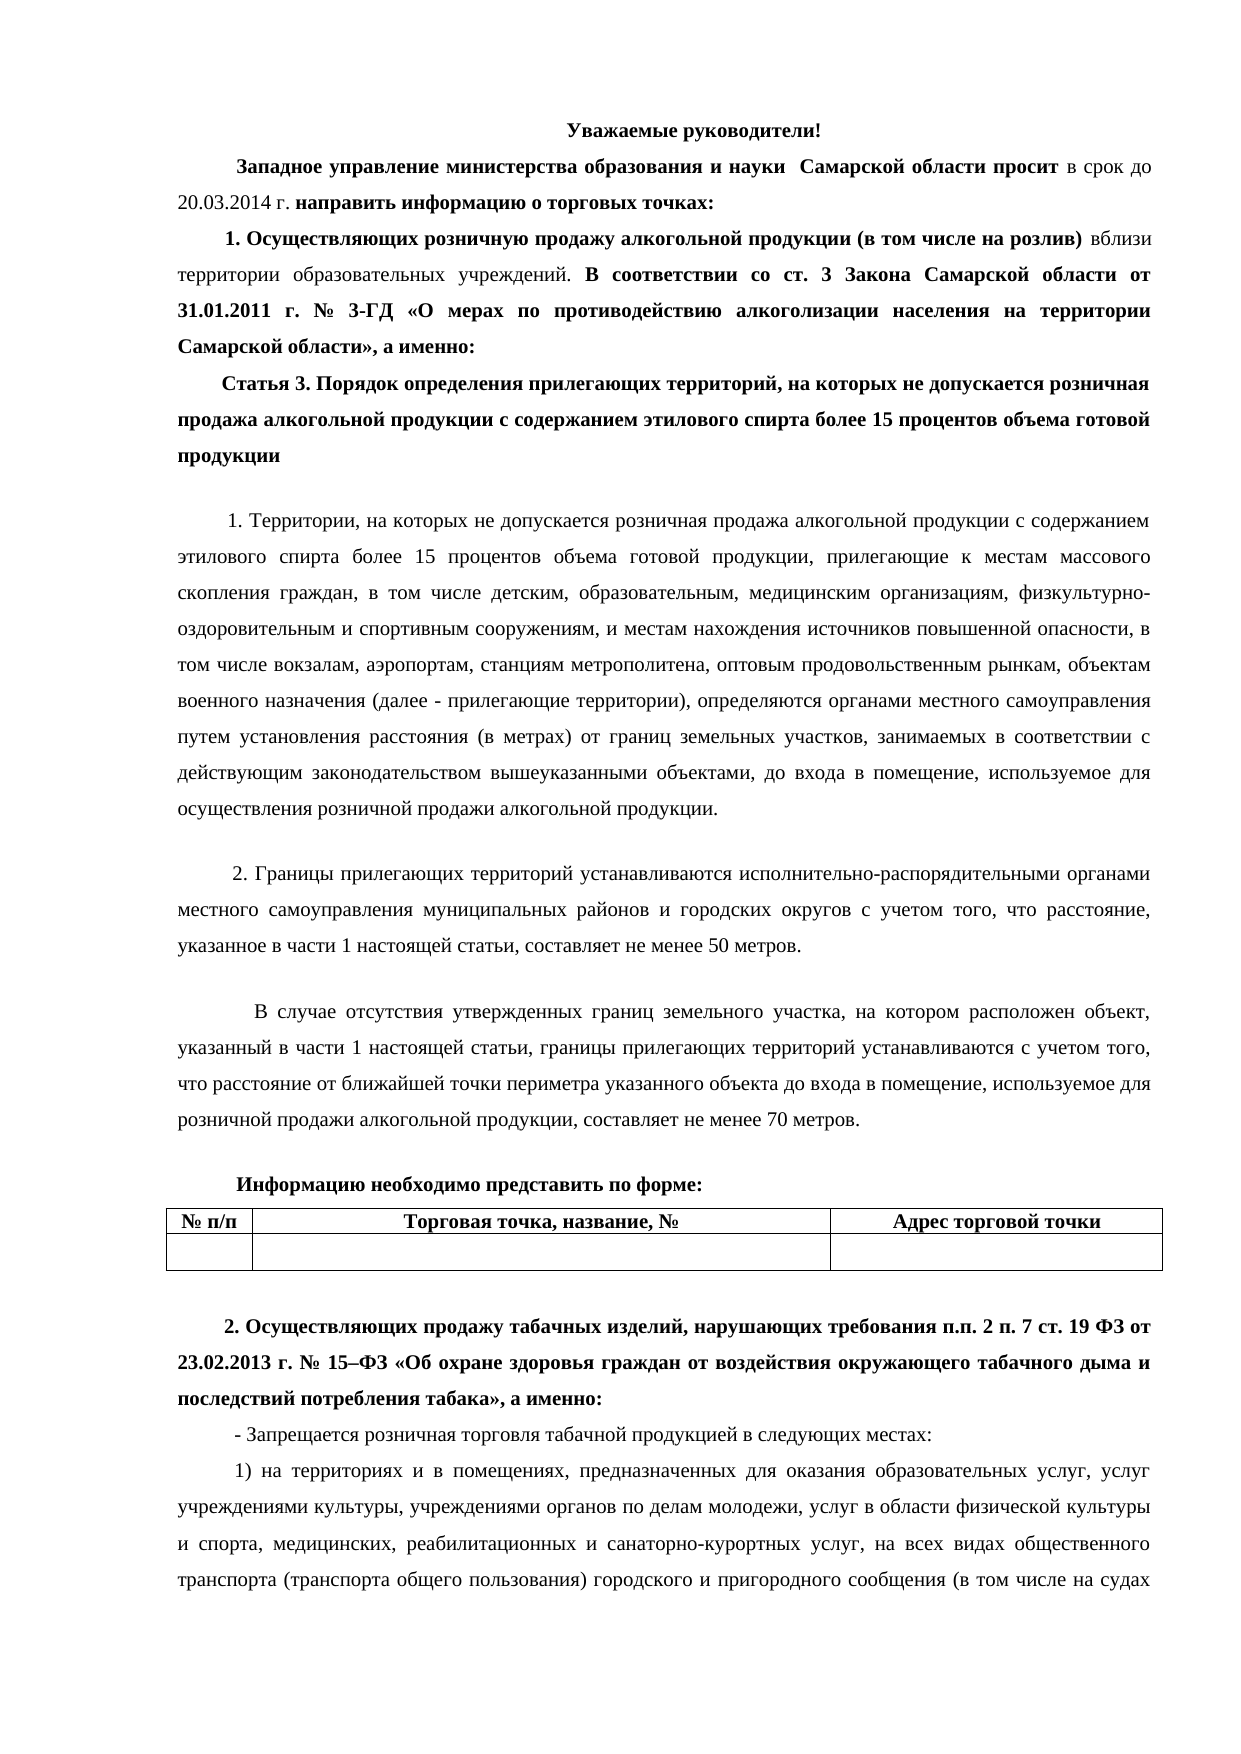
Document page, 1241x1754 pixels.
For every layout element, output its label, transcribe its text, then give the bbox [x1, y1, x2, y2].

title 2. Осуществляющих продажу табачных изделий, нарушающих требования п.п. 2 п. 7 ст. 19 ФЗ от 23.02.2013 г. № 15–ФЗ «Об охране здоровья граждан от воздействия окружающего табачного дыма и последствий потребления табака», а именно: [177, 1314, 1152, 1410]
text В случае отсутствия утвержденных границ земельного участка, на котором расположен объект, указанный в части 1 настоящей статьи, границы прилегающих территорий устанавливаются с учетом того, что расстояние от ближайшей точки периметра указанного объекта до входа в помещение, используемое для розничной продажи алкогольной продукции, составляет не менее 70 метров. [177, 998, 1152, 1131]
title Западное управление министерства образования и науки Самарской области просит в срок до 20.03.2014 г. направить информацию о торговых точках: [177, 154, 1152, 214]
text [177, 1458, 1152, 1591]
text 2. Границы прилегающих территорий устанавливаются исполнительно-распорядительными органами местного самоуправления муниципальных районов и городских округов с учетом того, что расстояние, указанное в части 1 настоящей статьи, составляет не менее 50 метров. [177, 861, 1152, 957]
table_cell [831, 1234, 1162, 1270]
table_header Торговая точка, название, № [253, 1209, 830, 1233]
table_header Адрес торговой точки [831, 1209, 1162, 1233]
title 1. Осуществляющих розничную продажу алкогольной продукции (в том числе на розлив) вблизи территории образовательных учреждений. В соответствии со ст. 3 Закона Самарской области от 31.01.2011 г. № 3-ГД «О мерах по противодействию алкоголизации населения на территории Самарской области», а именно: [177, 226, 1152, 358]
title Статья 3. Порядок определения прилегающих территорий, на которых не допускается розничная продажа алкогольной продукции с содержанием этилового спирта более 15 процентов объема готовой продукции [177, 370, 1152, 467]
table_cell [167, 1234, 252, 1270]
title Информацию необходимо представить по форме: [236, 1172, 1152, 1196]
table_cell [253, 1234, 830, 1270]
title Уважаемые руководители! [177, 118, 1152, 142]
text - Запрещается розничная торговля табачной продукцией в следующих местах: [177, 1422, 1152, 1446]
text 1. Территории, на которых не допускается розничная продажа алкогольной продукции с содержанием этилового спирта более 15 процентов объема готовой продукции, прилегающие к местам массового скопления граждан, в том числе детским, образовательным, медицинским организациям, физкультурно-оздоровительным и спортивным сооружениям, и местам нахождения источников повышенной опасности, в том числе вокзалам, аэропортам, станциям метрополитена, оптовым продовольственным рынкам, объектам военного назначения (далее - прилегающие территории), определяются органами местного самоуправления путем установления расстояния (в метрах) от границ земельных участков, занимаемых в соответствии с действующим законодательством вышеуказанными объектами, до входа в помещение, используемое для осуществления розничной продажи алкогольной продукции. [177, 508, 1152, 820]
table_header № п/п [167, 1209, 252, 1233]
